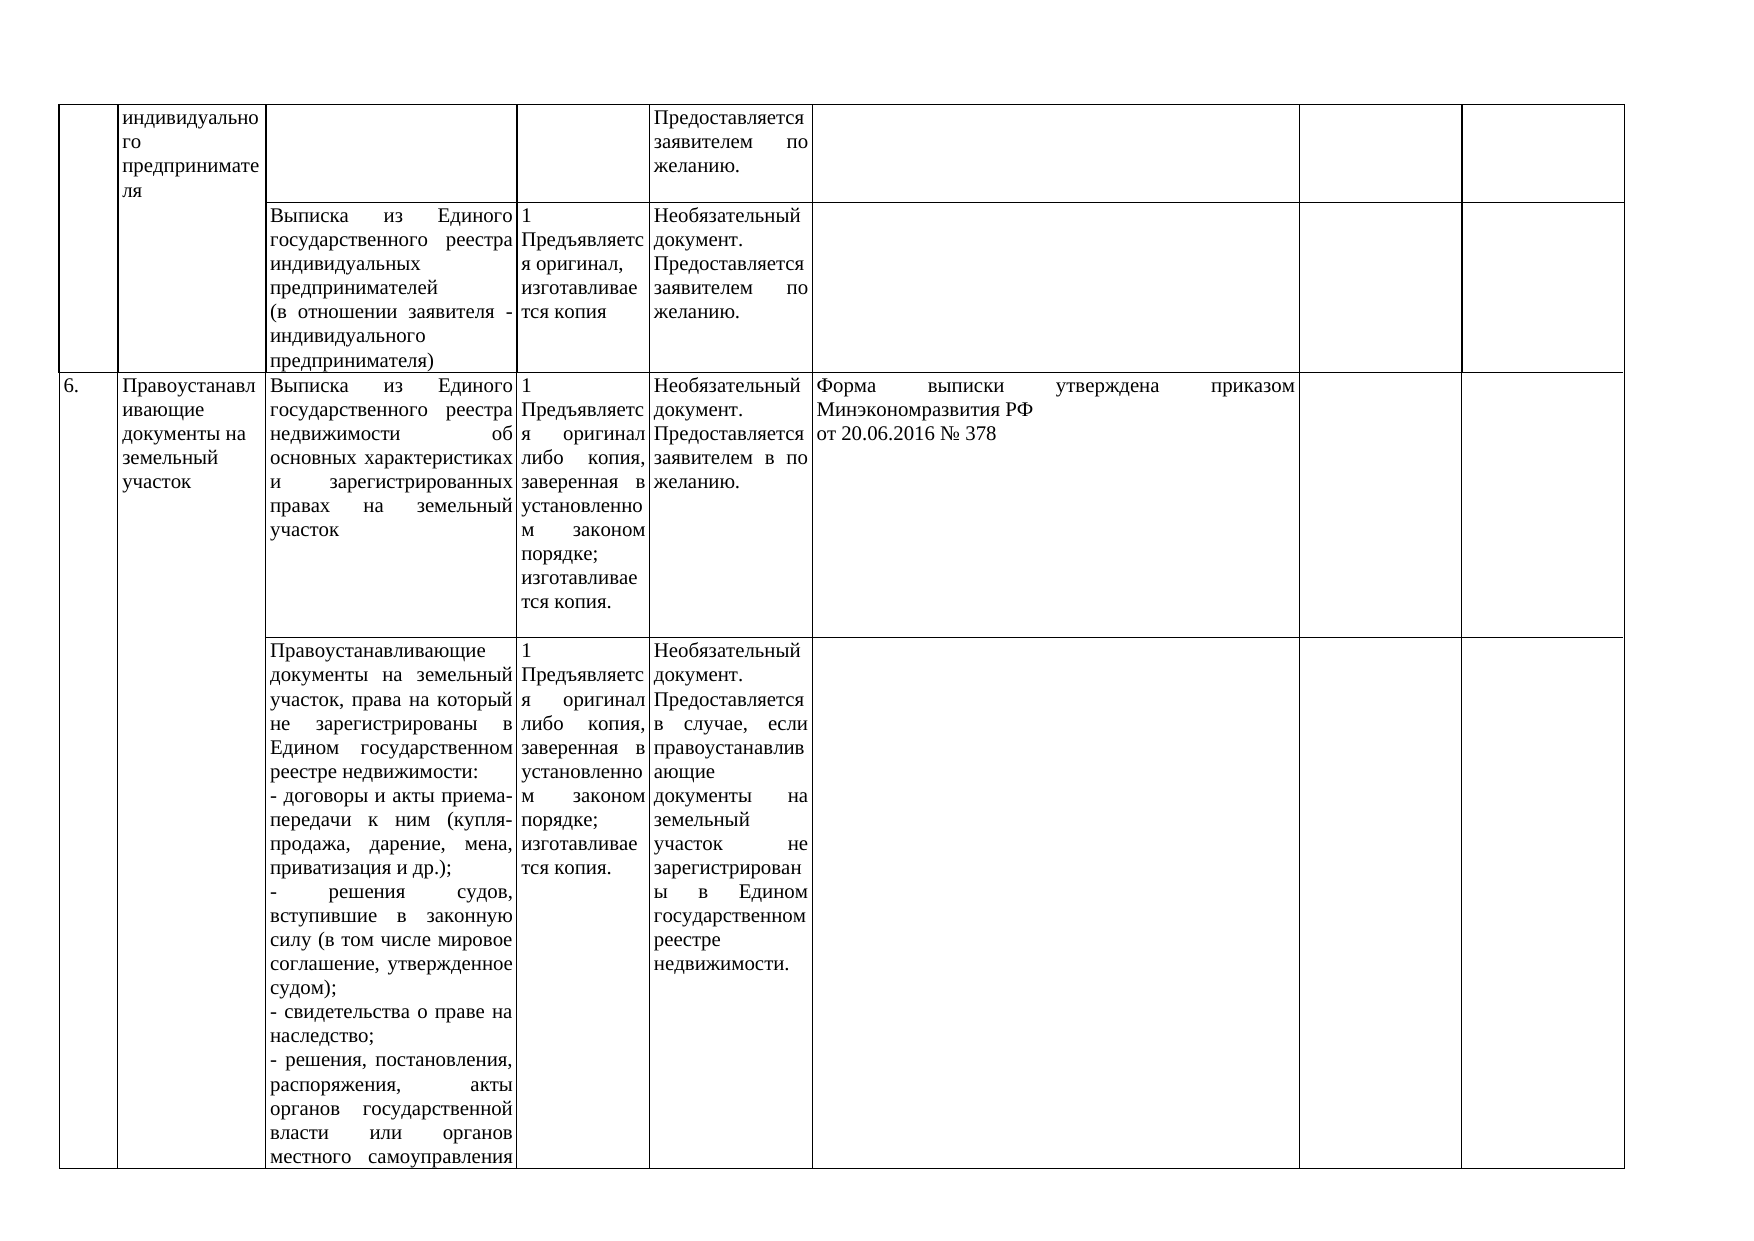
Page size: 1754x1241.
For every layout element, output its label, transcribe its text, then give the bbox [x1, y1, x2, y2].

table_cell Необязательный документ. Предоставляется заявителем по желанию. [650, 203, 812, 372]
table_cell [1462, 637, 1624, 1168]
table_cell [517, 638, 649, 1168]
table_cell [119, 105, 265, 372]
table_cell Выписка из Единого государственного реестра индивидуальных предпринимателей (в отношении заявителя - индивидуального предпринимателя) [267, 203, 516, 372]
table_cell [1463, 203, 1624, 372]
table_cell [650, 638, 812, 1168]
table_cell [1463, 105, 1624, 202]
table_cell 6. [60, 373, 117, 1168]
table_cell Необязательный документ. Предоставляется заявителем в по желанию. [650, 373, 812, 637]
table_cell [1300, 638, 1461, 1168]
table_cell Выписка из Единого государственного реестра недвижимости об основных характеристиках и зарегистрированных правах на земельный участок [266, 373, 516, 637]
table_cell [650, 105, 812, 202]
table_cell Правоустанавливающие документы на земельный участок [118, 373, 265, 1168]
table_cell 1 Предъявляется оригинал либо копия, заверенная в установленном законом порядке; изготавливается копия. [517, 373, 649, 637]
table_cell 1 Предъявляется оригинал, изготавливается копия [518, 203, 649, 372]
table_cell [1300, 203, 1461, 372]
table_cell [813, 105, 1299, 202]
table_cell [1462, 372, 1624, 637]
table_cell [1300, 373, 1461, 637]
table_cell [266, 638, 516, 1168]
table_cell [518, 105, 649, 202]
table_cell Форма выписки утверждена приказом Минэкономразвития РФ от 20.06.2016 № 378 [813, 373, 1299, 637]
table_cell 5. [60, 105, 117, 372]
table_cell [813, 203, 1299, 372]
table_cell [1300, 105, 1461, 202]
table_cell [813, 638, 1299, 1168]
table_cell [267, 105, 516, 202]
